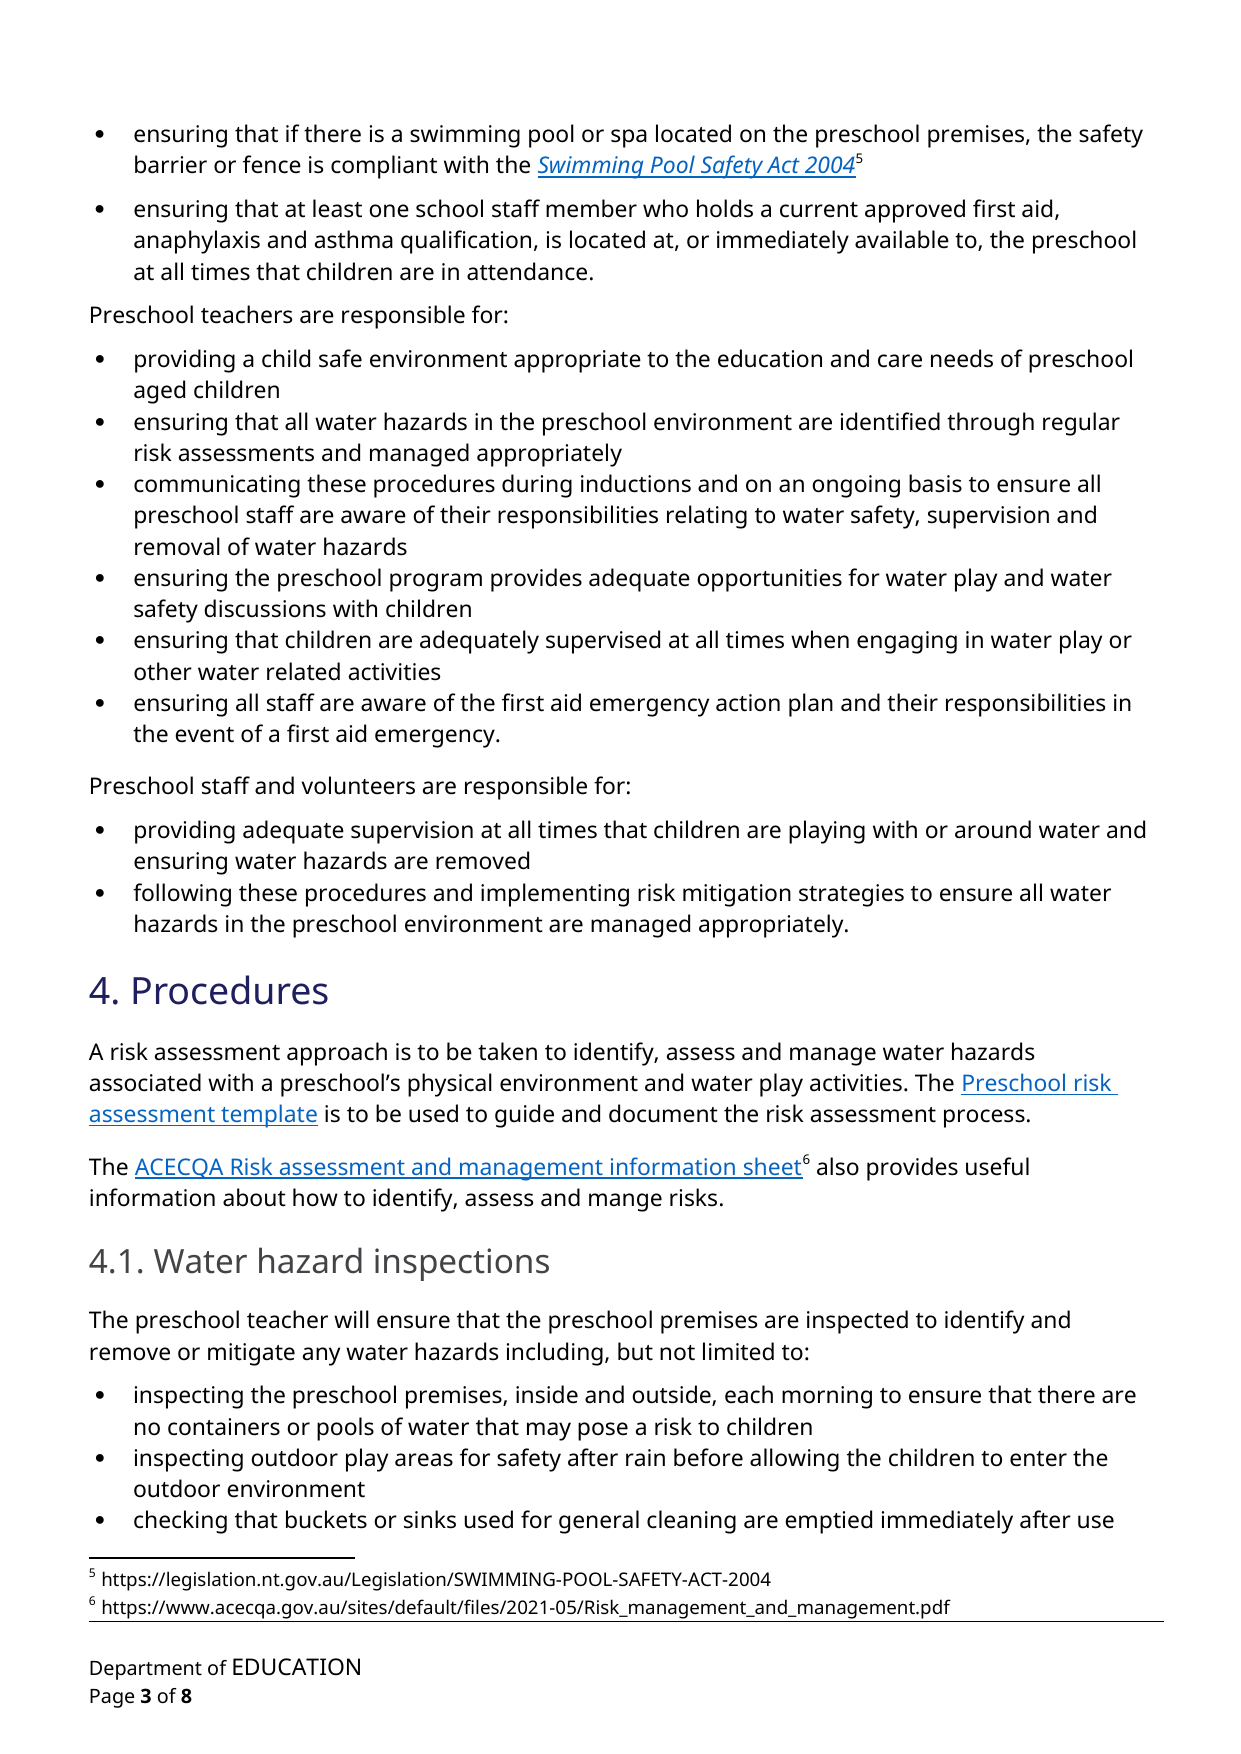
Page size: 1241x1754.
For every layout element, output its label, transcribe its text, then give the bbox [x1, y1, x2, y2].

list following these procedures and implementing risk mitigation strategies to ensure all water hazards in the preschool environment are managed appropriately. [96, 876, 1152, 939]
list checking that buckets or sinks used for general cleaning are emptied immediately after use [96, 1504, 1152, 1535]
text Preschool teachers are responsible for: [89, 299, 1152, 331]
list communicating these procedures during inductions and on an ongoing basis to ensure all preschool staff are aware of their responsibilities relating to water safety, supervision and removal of water hazards [96, 468, 1152, 562]
text A risk assessment approach is to be taken to identify, assess and manage water hazards associated with a preschool’s physical environment and water play activities. The Preschool risk assessment template is to be used to guide and document the risk assessment process. [89, 1036, 1152, 1129]
list ensuring that children are adequately supervised at all times when engaging in water play or other water related activities [96, 624, 1152, 687]
list ensuring that all water hazards in the preschool environment are identified through regular risk assessments and managed appropriately [96, 406, 1152, 468]
list ensuring the preschool program provides adequate opportunities for water play and water safety discussions with children [96, 562, 1152, 624]
list providing adequate supervision at all times that children are playing with or around water and ensuring water hazards are removed [96, 814, 1152, 876]
subtitle Procedures [89, 964, 1152, 1015]
list providing a child safe environment appropriate to the education and care needs of preschool aged children [96, 343, 1152, 406]
list ensuring that at least one school staff member who holds a current approved first aid, anaphylaxis and asthma qualification, is located at, or immediately available to, the preschool at all times that children are in attendance. [96, 193, 1152, 287]
subtitle Water hazard inspections [89, 1238, 1152, 1283]
list ensuring all staff are aware of the first aid emergency action plan and their responsibilities in the event of a first aid emergency. [96, 687, 1152, 749]
list ensuring that if there is a swimming pool or spa located on the preschool premises, the safety barrier or fence is compliant with the Swimming Pool Safety Act 2004 [96, 118, 1152, 181]
list inspecting the preschool premises, inside and outside, each morning to ensure that there are no containers or pools of water that may pose a risk to children [96, 1379, 1152, 1442]
text The preschool teacher will ensure that the preschool premises are inspected to identify and remove or mitigate any water hazards including, but not limited to: [89, 1304, 1152, 1367]
text The ACECQA Risk assessment and management information sheet also provides useful information about how to identify, assess and mange risks. [89, 1150, 1152, 1213]
text Preschool staff and volunteers are responsible for: [89, 770, 1152, 801]
list inspecting outdoor play areas for safety after rain before allowing the children to enter the outdoor environment [96, 1442, 1152, 1504]
